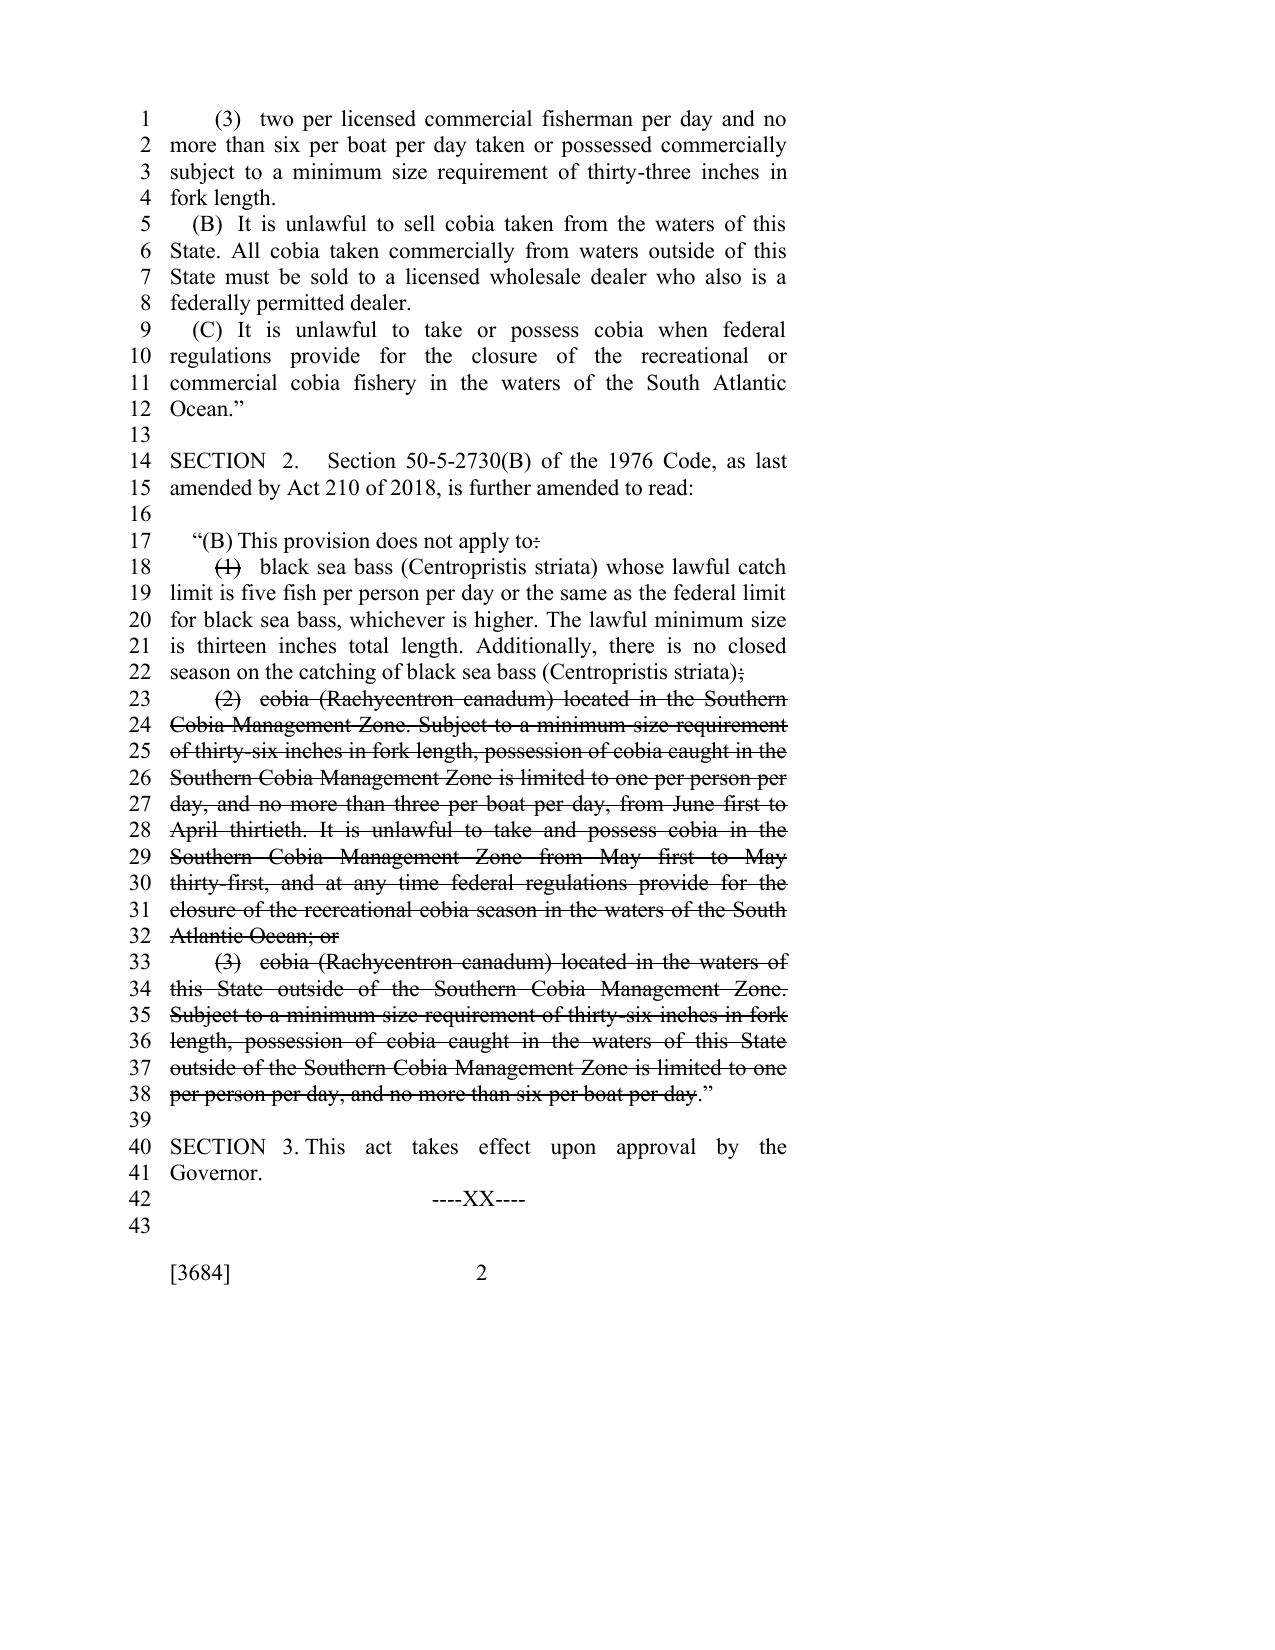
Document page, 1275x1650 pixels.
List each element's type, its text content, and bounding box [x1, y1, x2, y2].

text “(B) This provision does not apply to: [169, 527, 787, 553]
text (1) black sea bass (Centropristis striata) whose lawful catch limit is five fish per person per day or the same as the federal limit for black sea bass, whichever is higher. The lawful minimum size is thirteen inches total length. Additionally, there is no closed season on the catching of black sea bass (Centropristis striata); [169, 553, 787, 685]
text (3) two per licensed commercial fisherman per day and no more than six per boat per day taken or possessed commercially subject to a minimum size requirement of thirty-three inches in fork length. [169, 105, 787, 210]
text SECTION 2. Section 50-5-2730(B) of the 1976 Code, as last amended by Act 210 of 2018, is further amended to read: [169, 448, 787, 500]
text ----XX---- [169, 1186, 787, 1212]
text SECTION 3. This act takes effect upon approval by the Governor. [169, 1133, 787, 1186]
text (B) It is unlawful to sell cobia taken from the waters of this State. All cobia taken commercially from waters outside of this State must be sold to a licensed wholesale dealer who also is a federally permitted dealer. [169, 210, 787, 316]
text (C) It is unlawful to take or possess cobia when federal regulations provide for the closure of the recreational or commercial cobia fishery in the waters of the South Atlantic Ocean.” [169, 316, 787, 421]
text (3) cobia (Rachycentron canadum) located in the waters of this State outside of the Southern Cobia Management Zone. Subject to a minimum size requirement of thirty-six inches in fork length, possession of cobia caught in the waters of this State outside of the Southern Cobia Management Zone is limited to one per person per day, and no more than six per boat per day.” [169, 948, 787, 989]
text (3) cobia (Rachycentron canadum) located in the waters of this State outside of the Southern Cobia Management Zone. Subject to a minimum size requirement of thirty-six inches in fork length, possession of cobia caught in the waters of this State outside of the Southern Cobia Management Zone is limited to one per person per day, and no more than six per boat per day.” [169, 1069, 787, 1106]
